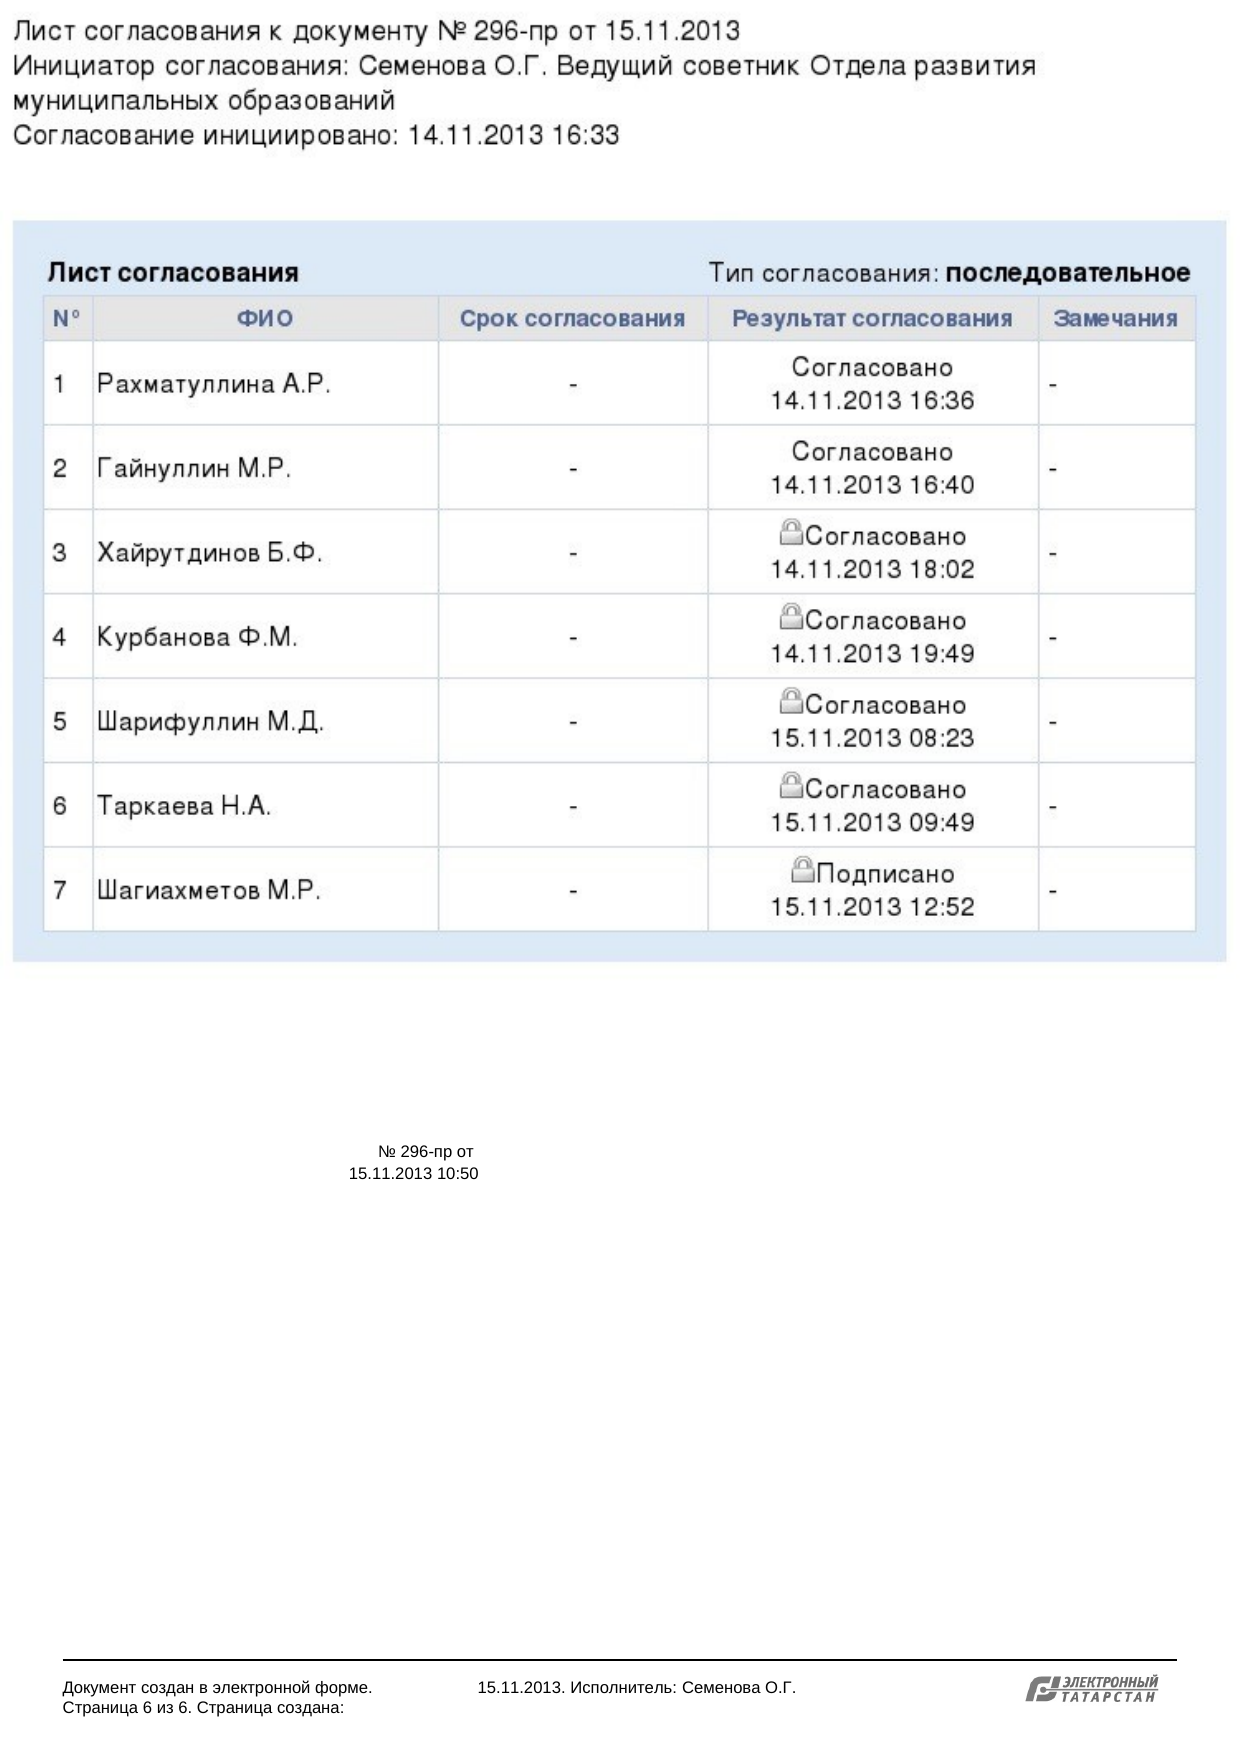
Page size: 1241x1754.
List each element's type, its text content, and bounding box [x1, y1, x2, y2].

text 15.11.2013 10:50 [349, 1164, 1090, 1183]
text № 296-пр от [150, 1141, 473, 1161]
picture [1010, 1662, 1178, 1714]
picture [0, 0, 1240, 1141]
